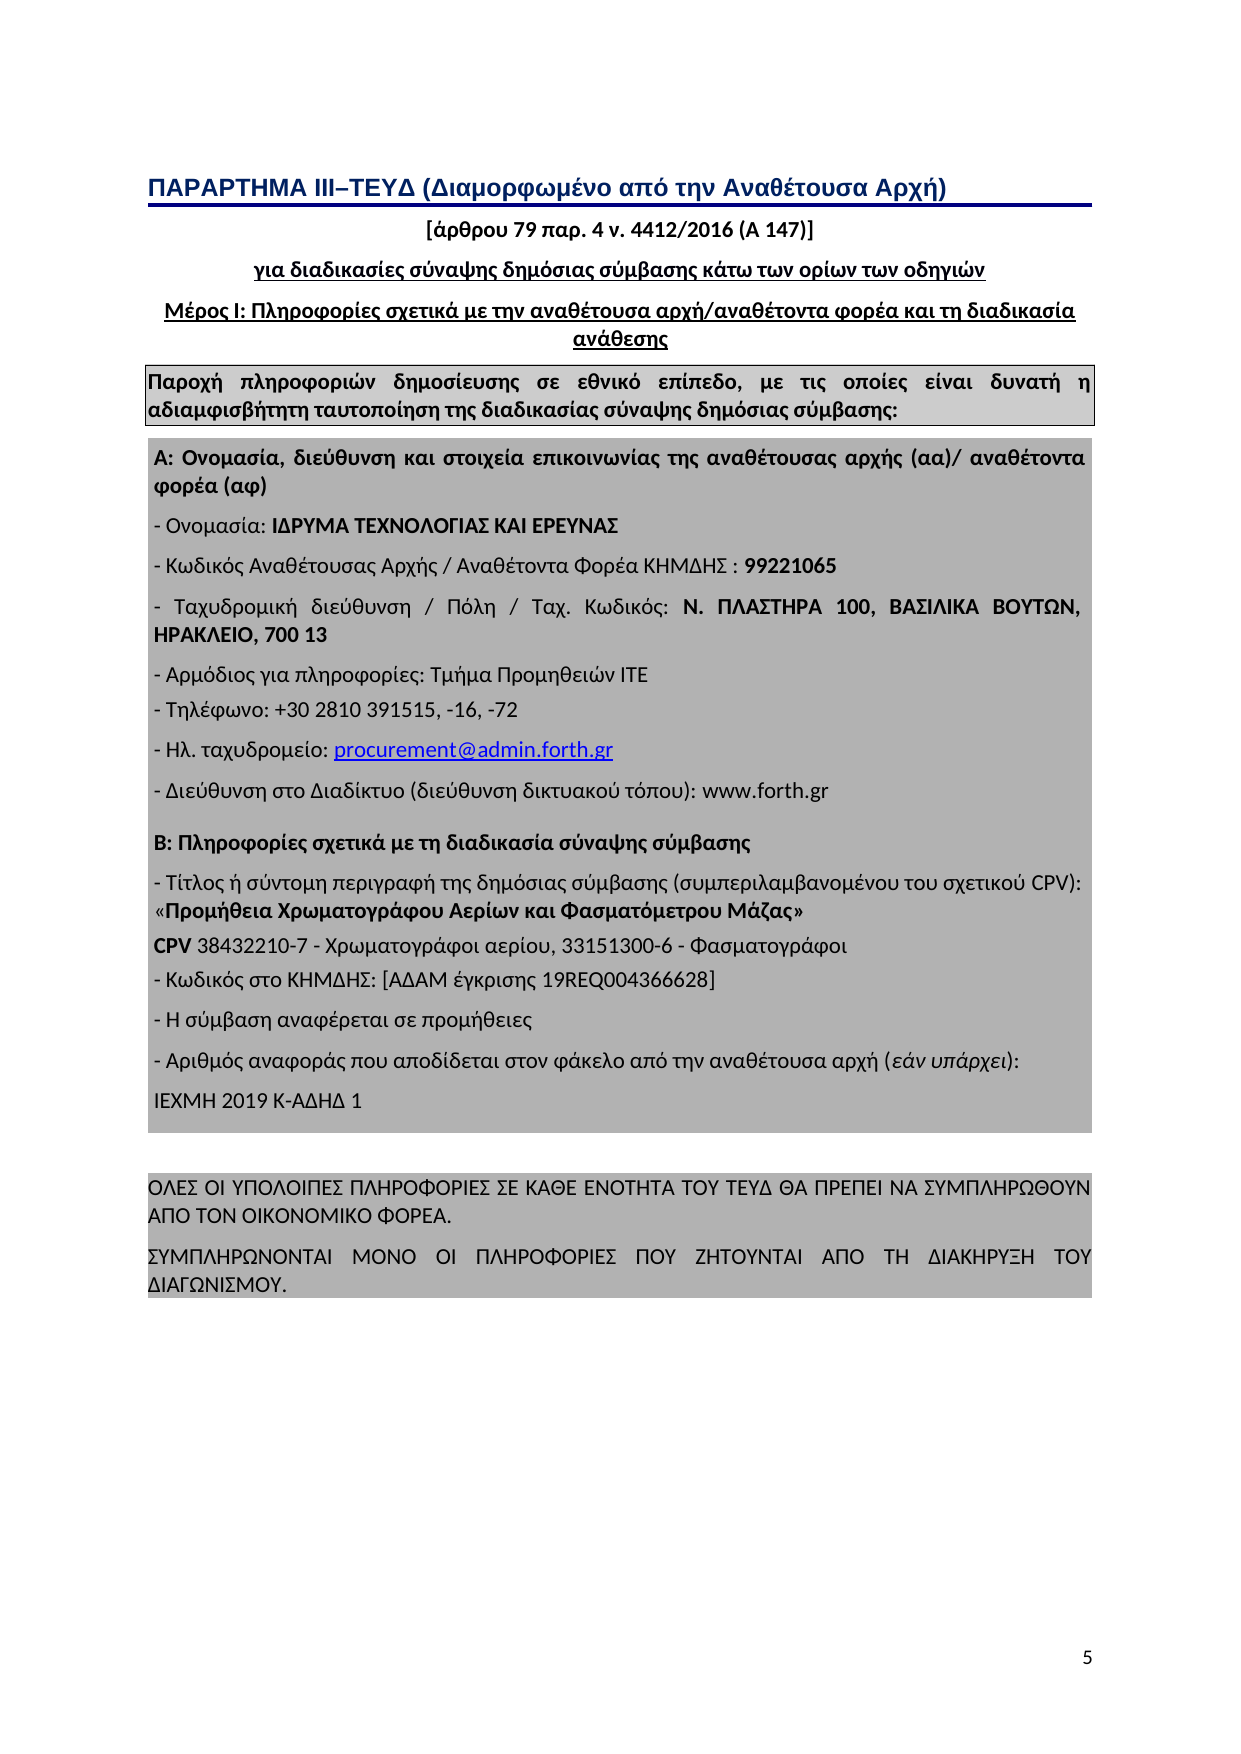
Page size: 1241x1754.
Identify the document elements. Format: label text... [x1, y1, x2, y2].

subtitle ΠΑΡΑΡΤΗΜΑ ΙΙΙ–ΤΕΥΔ (Διαμορφωμένο από την Αναθέτουσα Αρχή) [148, 173, 1092, 203]
text για διαδικασίες σύναψης δημόσιας σύμβασης κάτω των ορίων των οδηγιών [148, 256, 1092, 283]
text ΟΛΕΣ ΟΙ ΥΠΟΛΟΙΠΕΣ ΠΛΗΡΟΦΟΡΙΕΣ ΣΕ ΚΑΘΕ ΕΝΟΤΗΤΑ ΤΟΥ ΤΕΥΔ ΘΑ ΠΡΕΠΕΙ ΝΑ ΣΥΜΠΛΗΡΩΘΟΥΝ ΑΠΟ ΤΟΝ ΟΙΚΟΝΟΜΙΚΟ ΦΟΡΕΑ. [148, 1173, 1092, 1229]
text [άρθρου 79 παρ. 4 ν. 4412/2016 (Α 147)] [148, 215, 1092, 243]
text ΣΥΜΠΛΗΡΩΝΟΝΤΑΙ ΜΟΝΟ ΟΙ ΠΛΗΡΟΦΟΡΙΕΣ ΠΟΥ ΖΗΤΟΥΝΤΑΙ ΑΠΟ ΤΗ ΔΙΑΚΗΡΥΞΗ ΤΟΥ ΔΙΑΓΩΝΙΣΜΟΥ. [148, 1242, 1092, 1298]
text Παροχή πληροφοριών δημοσίευσης σε εθνικό επίπεδο, με τις οποίες είναι δυνατή η αδιαμφισβήτητη ταυτοποίηση της διαδικασίας σύναψης δημόσιας σύμβασης: [146, 366, 1094, 425]
table_header Α: Ονομασία, διεύθυνση και στοιχεία επικοινωνίας της αναθέτουσας αρχής (αα)/ αναθέτοντα φορέα (αφ) - Ονομασία: ΙΔΡΥΜΑ ΤΕΧΝΟΛΟΓΙΑΣ ΚΑΙ ΕΡΕΥΝΑΣ - Κωδικός Αναθέτουσας Αρχής / Αναθέτοντα Φορέα ΚΗΜΔΗΣ : 99221065 - Ταχυδρομική διεύθυνση / Πόλη / Ταχ. Κωδικός: Ν. ΠΛΑΣΤΗΡΑ 100, ΒΑΣΙΛΙΚΑ ΒΟΥΤΩΝ, ΗΡΑΚΛΕΙΟ, 700 13 - Αρμόδιος για πληροφορίες: Τμήμα Προμηθειών ΙΤΕ - Τηλέφωνο: +30 2810 391515, -16, -72 - Ηλ. ταχυδρομείο: procurement@admin.forth.gr - Διεύθυνση στο Διαδίκτυο (διεύθυνση δικτυακού τόπου): www.forth.gr [148, 438, 1092, 822]
table_cell Β: Πληροφορίες σχετικά με τη διαδικασία σύναψης σύμβασης - Τίτλος ή σύντομη περιγραφή της δημόσιας σύμβασης (συμπεριλαμβανομένου του σχετικού CPV): «Προμήθεια Χρωματογράφου Αερίων και Φασματόμετρου Μάζας» CPV 38432210-7 - Χρωματογράφοι αερίου, 33151300-6 - Φασματογράφοι - Κωδικός στο ΚΗΜΔΗΣ: [ΑΔΑΜ έγκρισης 19REQ004366628] - Η σύμβαση αναφέρεται σε προμήθειες - Αριθμός αναφοράς που αποδίδεται στον φάκελο από την αναθέτουσα αρχή (εάν υπάρχει): ΙΕΧΜΗ 2019 Κ-ΑΔΗΔ 1 [148, 822, 1092, 1133]
text Μέρος Ι: Πληροφορίες σχετικά με την αναθέτουσα αρχή/αναθέτοντα φορέα και τη διαδικασία ανάθεσης [148, 296, 1092, 352]
